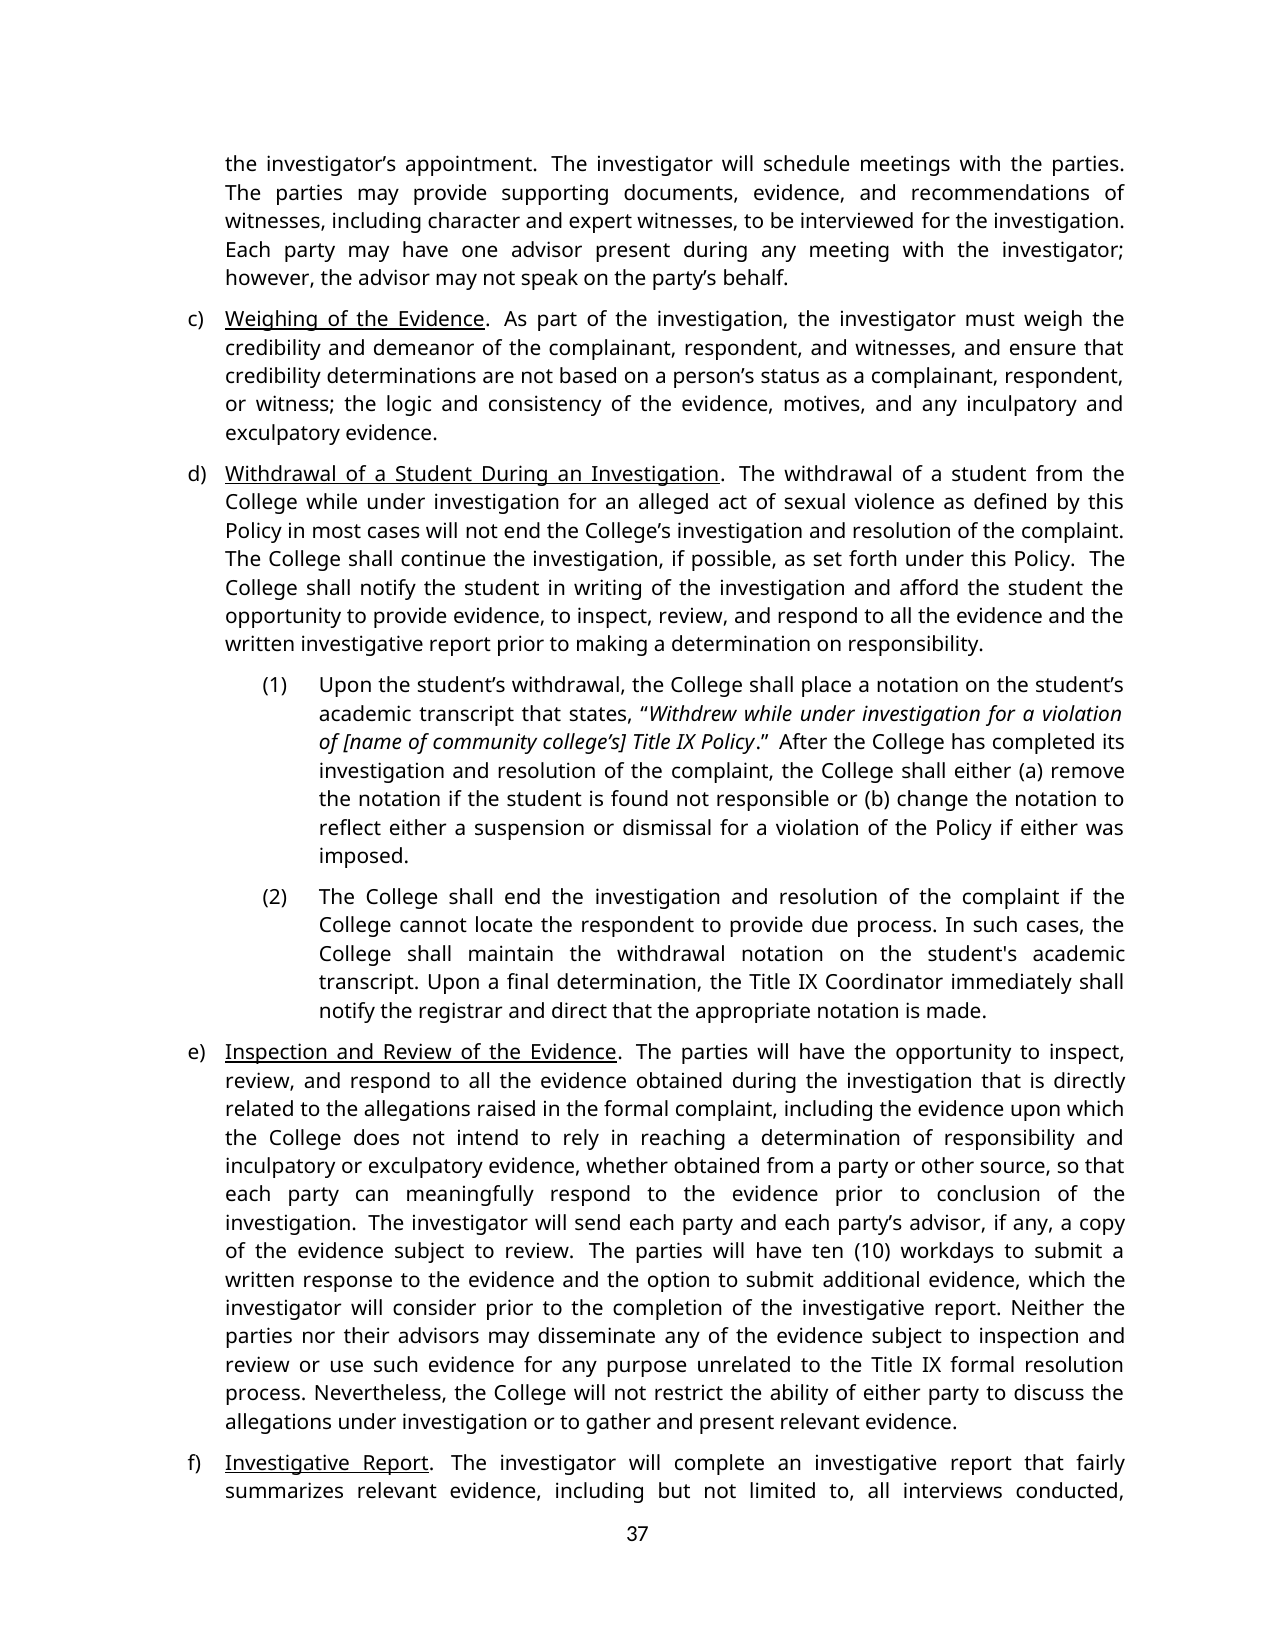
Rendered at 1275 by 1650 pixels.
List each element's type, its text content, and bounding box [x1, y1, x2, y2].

list Upon the student’s withdrawal, the College shall place a notation on the student’s academic transcript that states, “Withdrew while under investigation for a violation of [name of community college’s] Title IX Policy.” After the College has completed its investigation and resolution of the complaint, the College shall either (a) remove the notation if the student is found not responsible or (b) change the notation to reflect either a suspension or dismissal for a violation of the Policy if either was imposed. [262, 670, 1125, 869]
list The College shall end the investigation and resolution of the complaint if the College cannot locate the respondent to provide due process. In such cases, the College shall maintain the withdrawal notation on the student's academic transcript. Upon a final determination, the Title IX Coordinator immediately shall notify the registrar and direct that the appropriate notation is made. [262, 882, 1125, 1024]
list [187, 1448, 1125, 1505]
list Withdrawal of a Student During an Investigation. The withdrawal of a student from the College while under investigation for an alleged act of sexual violence as defined by this Policy in most cases will not end the College’s investigation and resolution of the complaint. The College shall continue the investigation, if possible, as set forth under this Policy. The College shall notify the student in writing of the investigation and afford the student the opportunity to provide evidence, to inspect, review, and respond to all the evidence and the written investigative report prior to making a determination on responsibility. [187, 459, 1125, 658]
list Inspection and Review of the Evidence. The parties will have the opportunity to inspect, review, and respond to all the evidence obtained during the investigation that is directly related to the allegations raised in the formal complaint, including the evidence upon which the College does not intend to rely in reaching a determination of responsibility and inculpatory or exculpatory evidence, whether obtained from a party or other source, so that each party can meaningfully respond to the evidence prior to conclusion of the investigation. The investigator will send each party and each party’s advisor, if any, a copy of the evidence subject to review. The parties will have ten (10) workdays to submit a written response to the evidence and the option to submit additional evidence, which the investigator will consider prior to the completion of the investigative report. Neither the parties nor their advisors may disseminate any of the evidence subject to inspection and review or use such evidence for any purpose unrelated to the Title IX formal resolution process. Nevertheless, the College will not restrict the ability of either party to discuss the allegations under investigation or to gather and present relevant evidence. [187, 1037, 1126, 1435]
text the investigator’s appointment. The investigator will schedule meetings with the parties. The parties may provide supporting documents, evidence, and recommendations of witnesses, including character and expert witnesses, to be interviewed for the investigation. Each party may have one advisor present during any meeting with the investigator; however, the advisor may not speak on the party’s behalf. [225, 149, 1125, 292]
list Weighing of the Evidence. As part of the investigation, the investigator must weigh the credibility and demeanor of the complainant, respondent, and witnesses, and ensure that credibility determinations are not based on a person’s status as a complainant, respondent, or witness; the logic and consistency of the evidence, motives, and any inculpatory and exculpatory evidence. [187, 304, 1125, 446]
